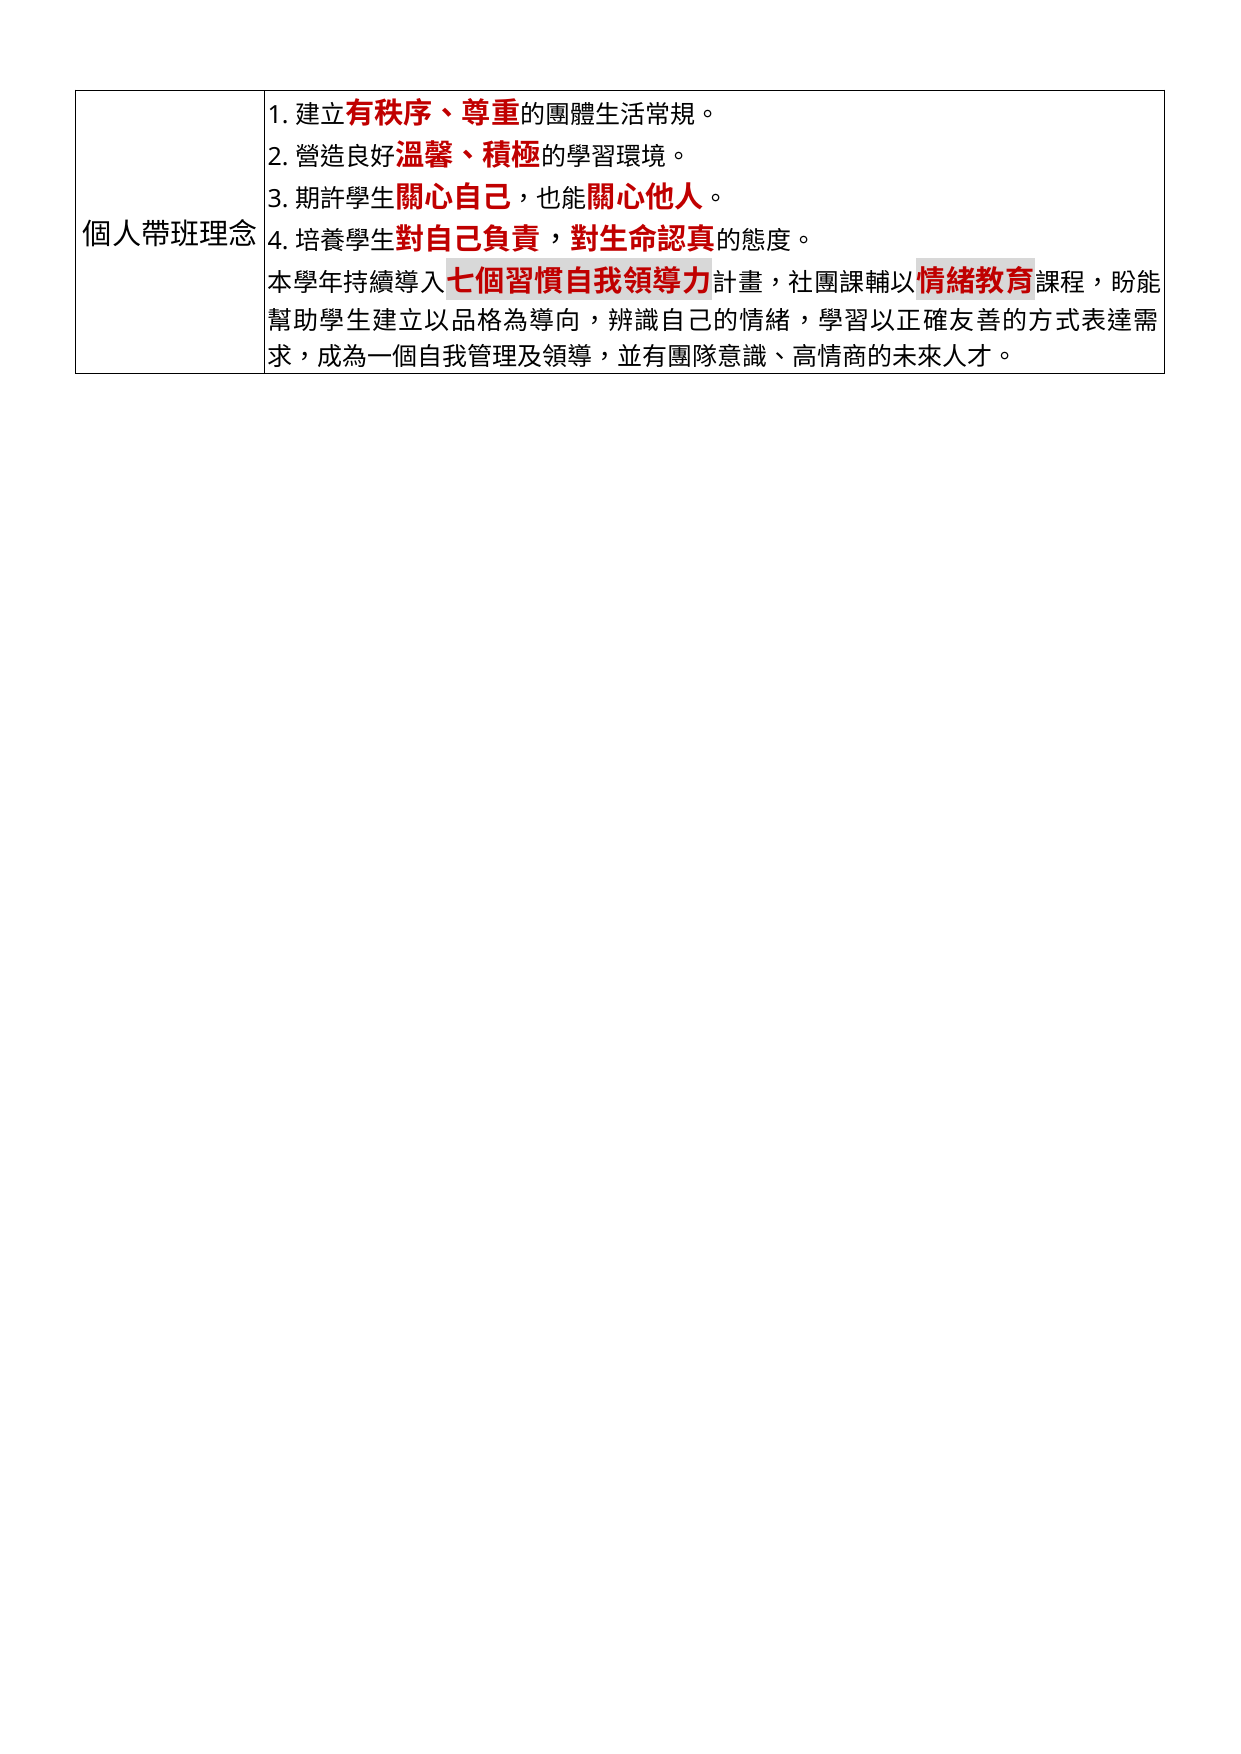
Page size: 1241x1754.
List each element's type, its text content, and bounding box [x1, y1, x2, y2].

table_cell 個人帶班理念 [76, 91, 264, 373]
table_cell 1. 建立有秩序、尊重的團體生活常規。 2. 營造良好溫馨、積極的學習環境。 3. 期許學生關心自己，也能關心他人。 4. 培養學生對自己負責，對生命認真的態度。 本學年持續導入七個習慣自我領導力計畫，社團課輔以情緒教育課程，盼能幫助學生建立以品格為導向，辨識自己的情緒，學習以正確友善的方式表達需求，成為一個自我管理及領導，並有團隊意識、高情商的未來人才。 [265, 91, 1164, 373]
